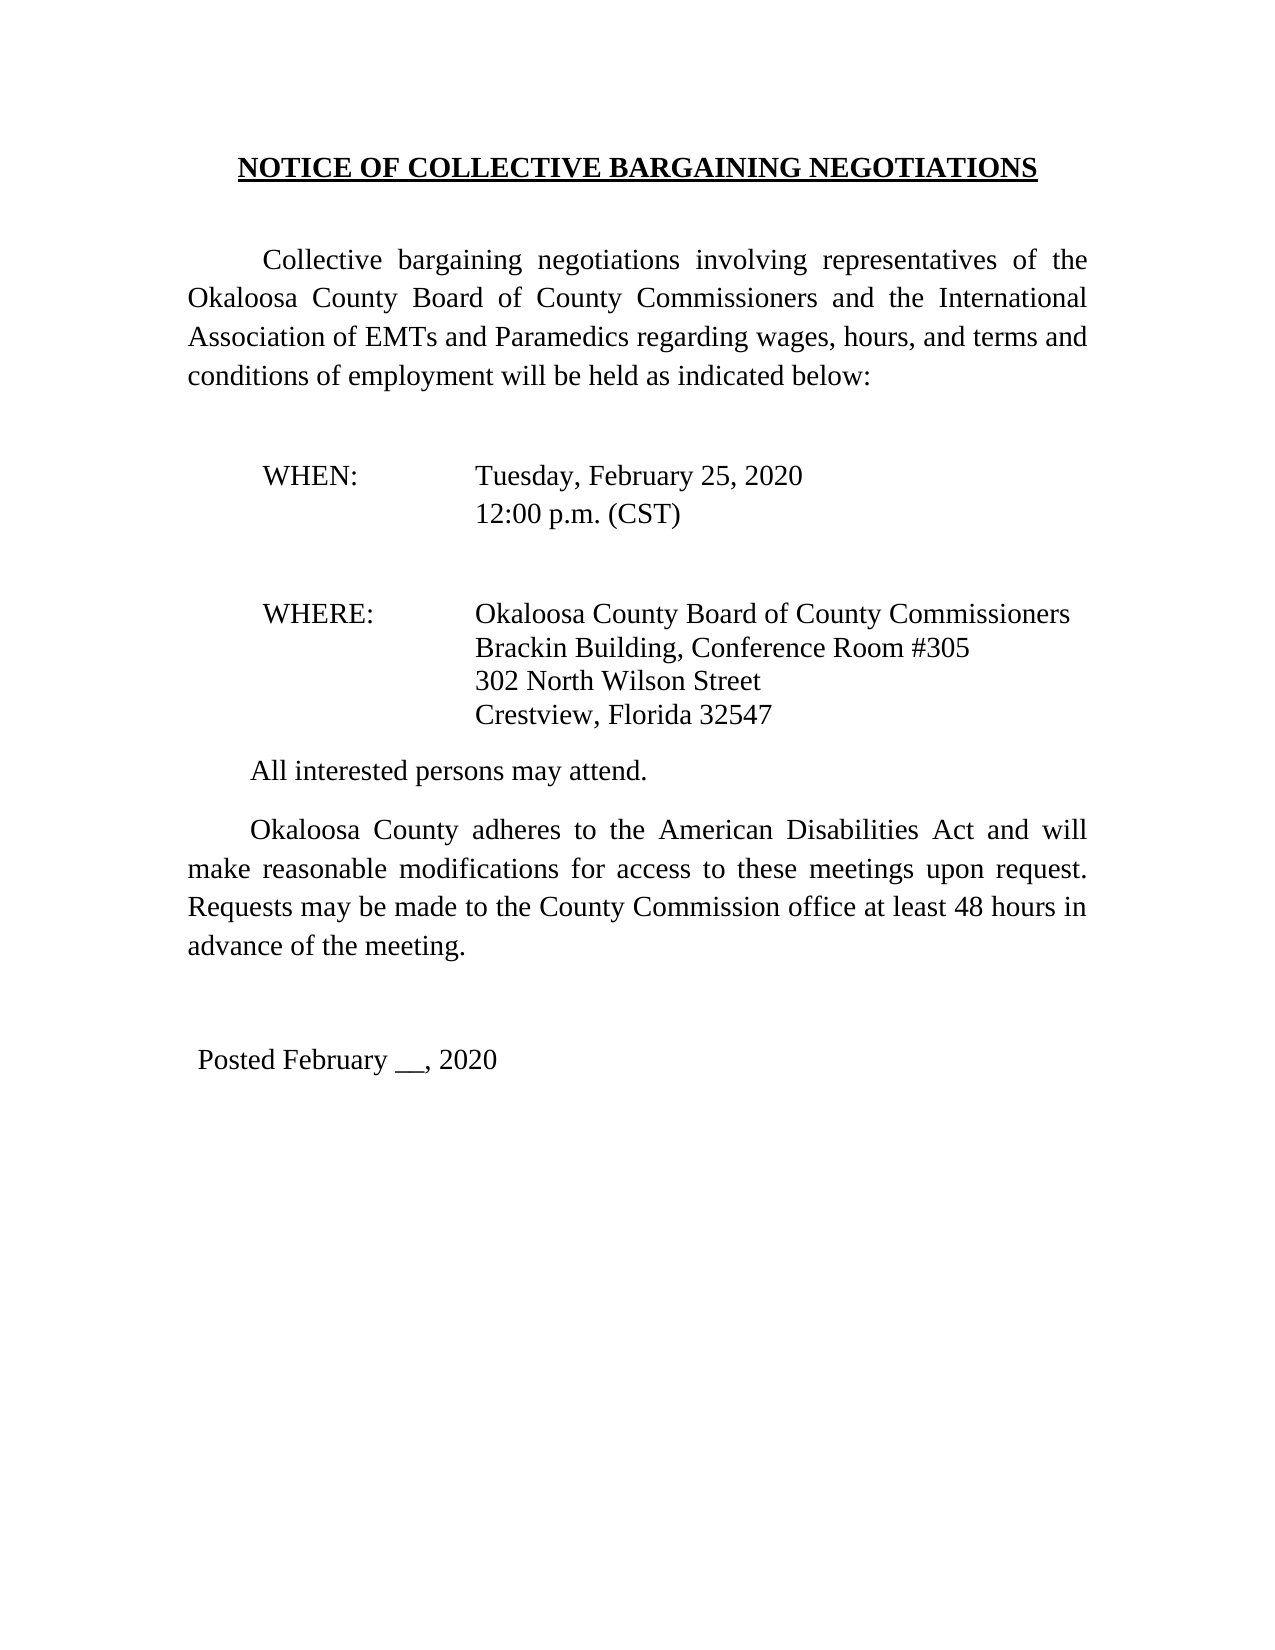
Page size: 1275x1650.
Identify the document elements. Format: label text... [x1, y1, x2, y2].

text NOTICE OF COLLECTIVE BARGAINING NEGOTIATIONS [175, 150, 1100, 183]
text Posted February __, 2020 [186, 1042, 509, 1075]
text Brackin Building, Conference Room #305 [187, 630, 1088, 663]
text WHEN: Tuesday, February 25, 2020 [187, 458, 1088, 491]
text 12:00 p.m. (CST) [187, 496, 1088, 530]
text All interested persons may attend. [175, 753, 1088, 787]
text Collective bargaining negotiations involving representatives of the Okaloosa County Board of County Commissioners and the International Association of EMTs and Paramedics regarding wages, hours, and terms and conditions of employment will be held as indicated below: [187, 242, 1088, 391]
text Okaloosa County adheres to the American Disabilities Act and will make reasonable modifications for access to these meetings upon request. Requests may be made to the County Commission office at least 48 hours in advance of the meeting. [187, 812, 1088, 962]
text Crestview, Florida 32547 [187, 697, 1088, 730]
text WHERE: Okaloosa County Board of County Commissioners [187, 596, 1088, 630]
text 302 North Wilson Street [187, 663, 1088, 697]
